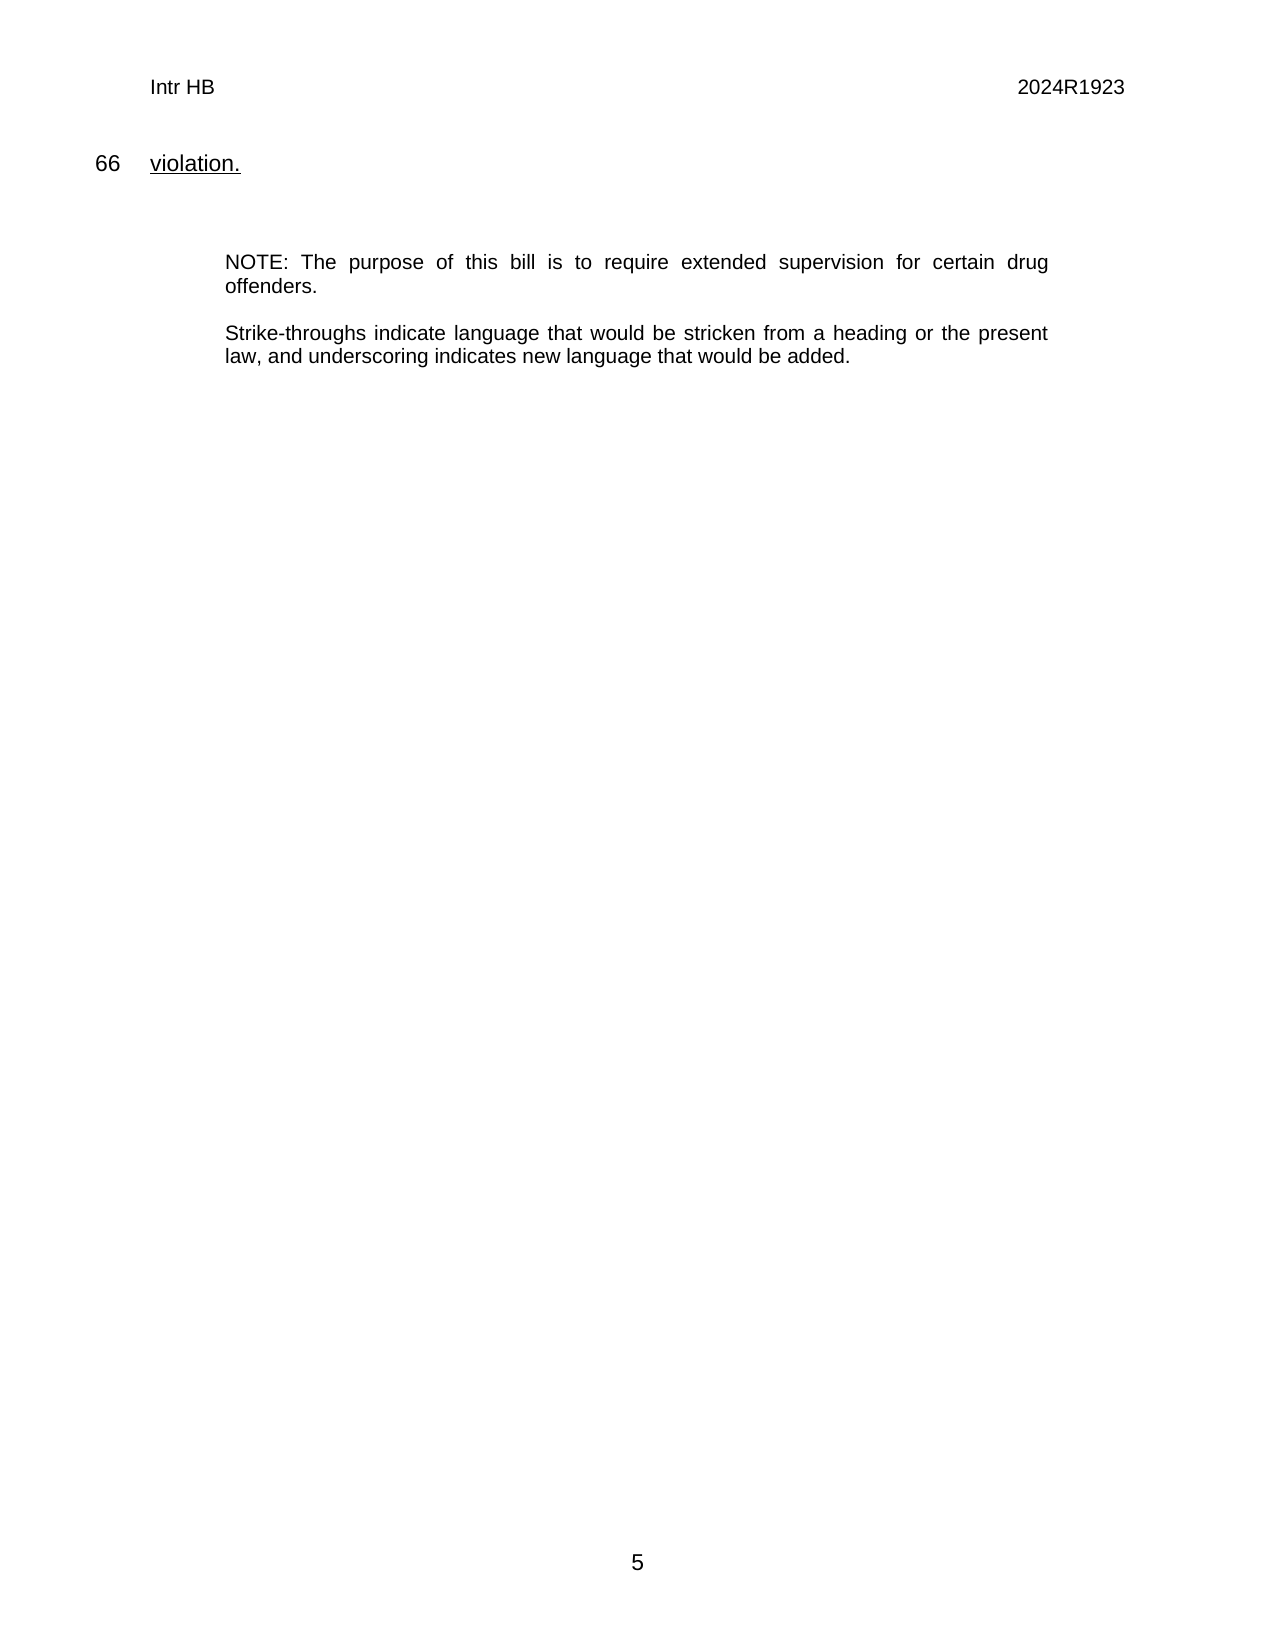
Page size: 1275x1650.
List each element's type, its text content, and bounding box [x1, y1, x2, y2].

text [150, 150, 1125, 176]
text Strike-throughs indicate language that would be stricken from a heading or the present law, and underscoring indicates new language that would be added. [225, 320, 1050, 368]
text NOTE: The purpose of this bill is to require extended supervision for certain drug offenders. [225, 249, 1050, 297]
